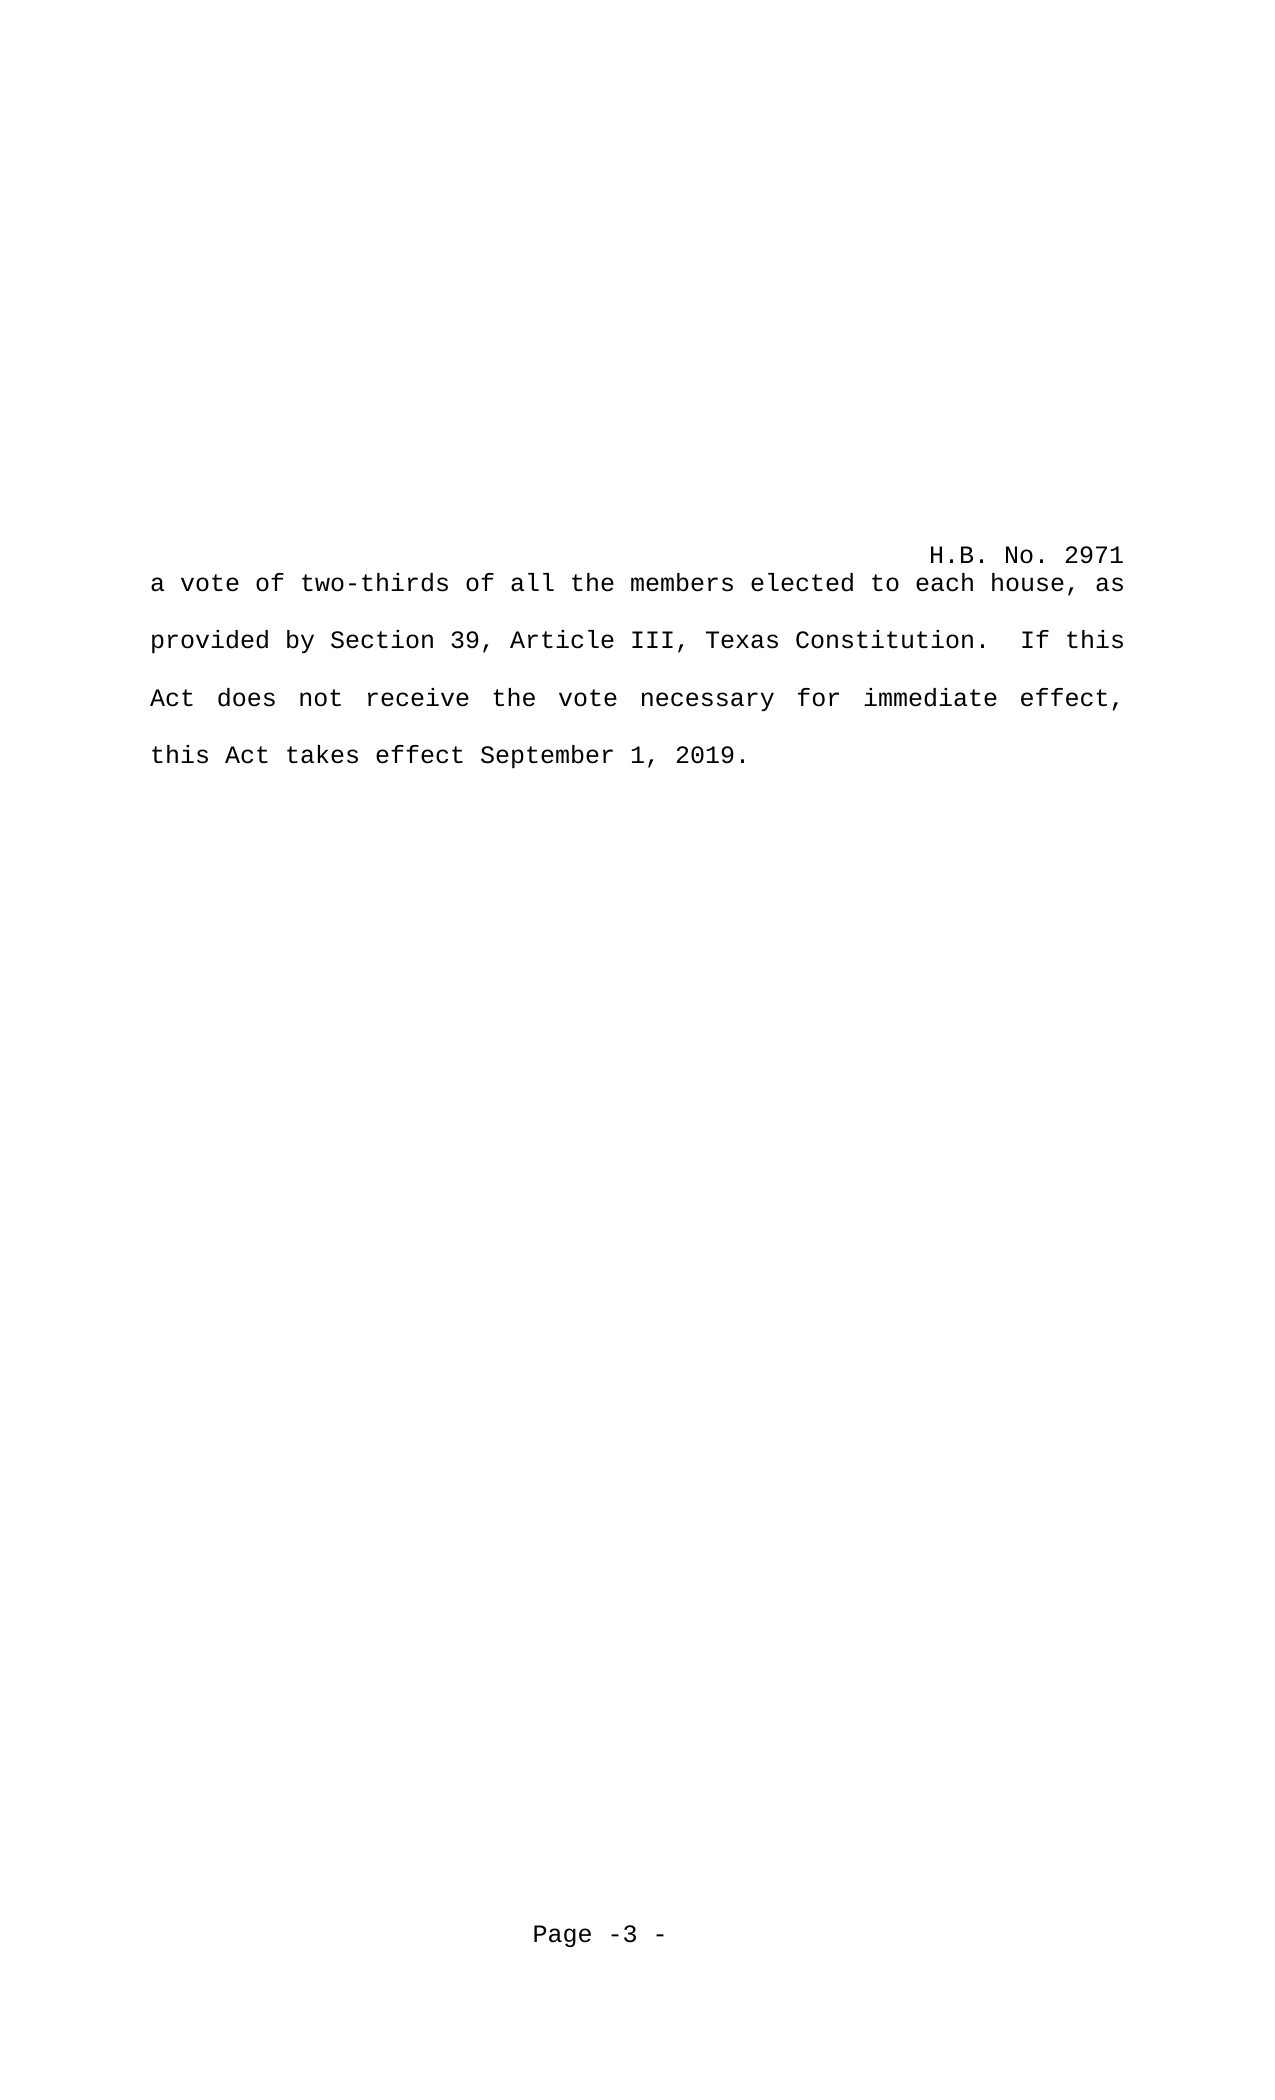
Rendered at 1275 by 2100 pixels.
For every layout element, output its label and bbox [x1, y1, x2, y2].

text [150, 571, 1125, 771]
